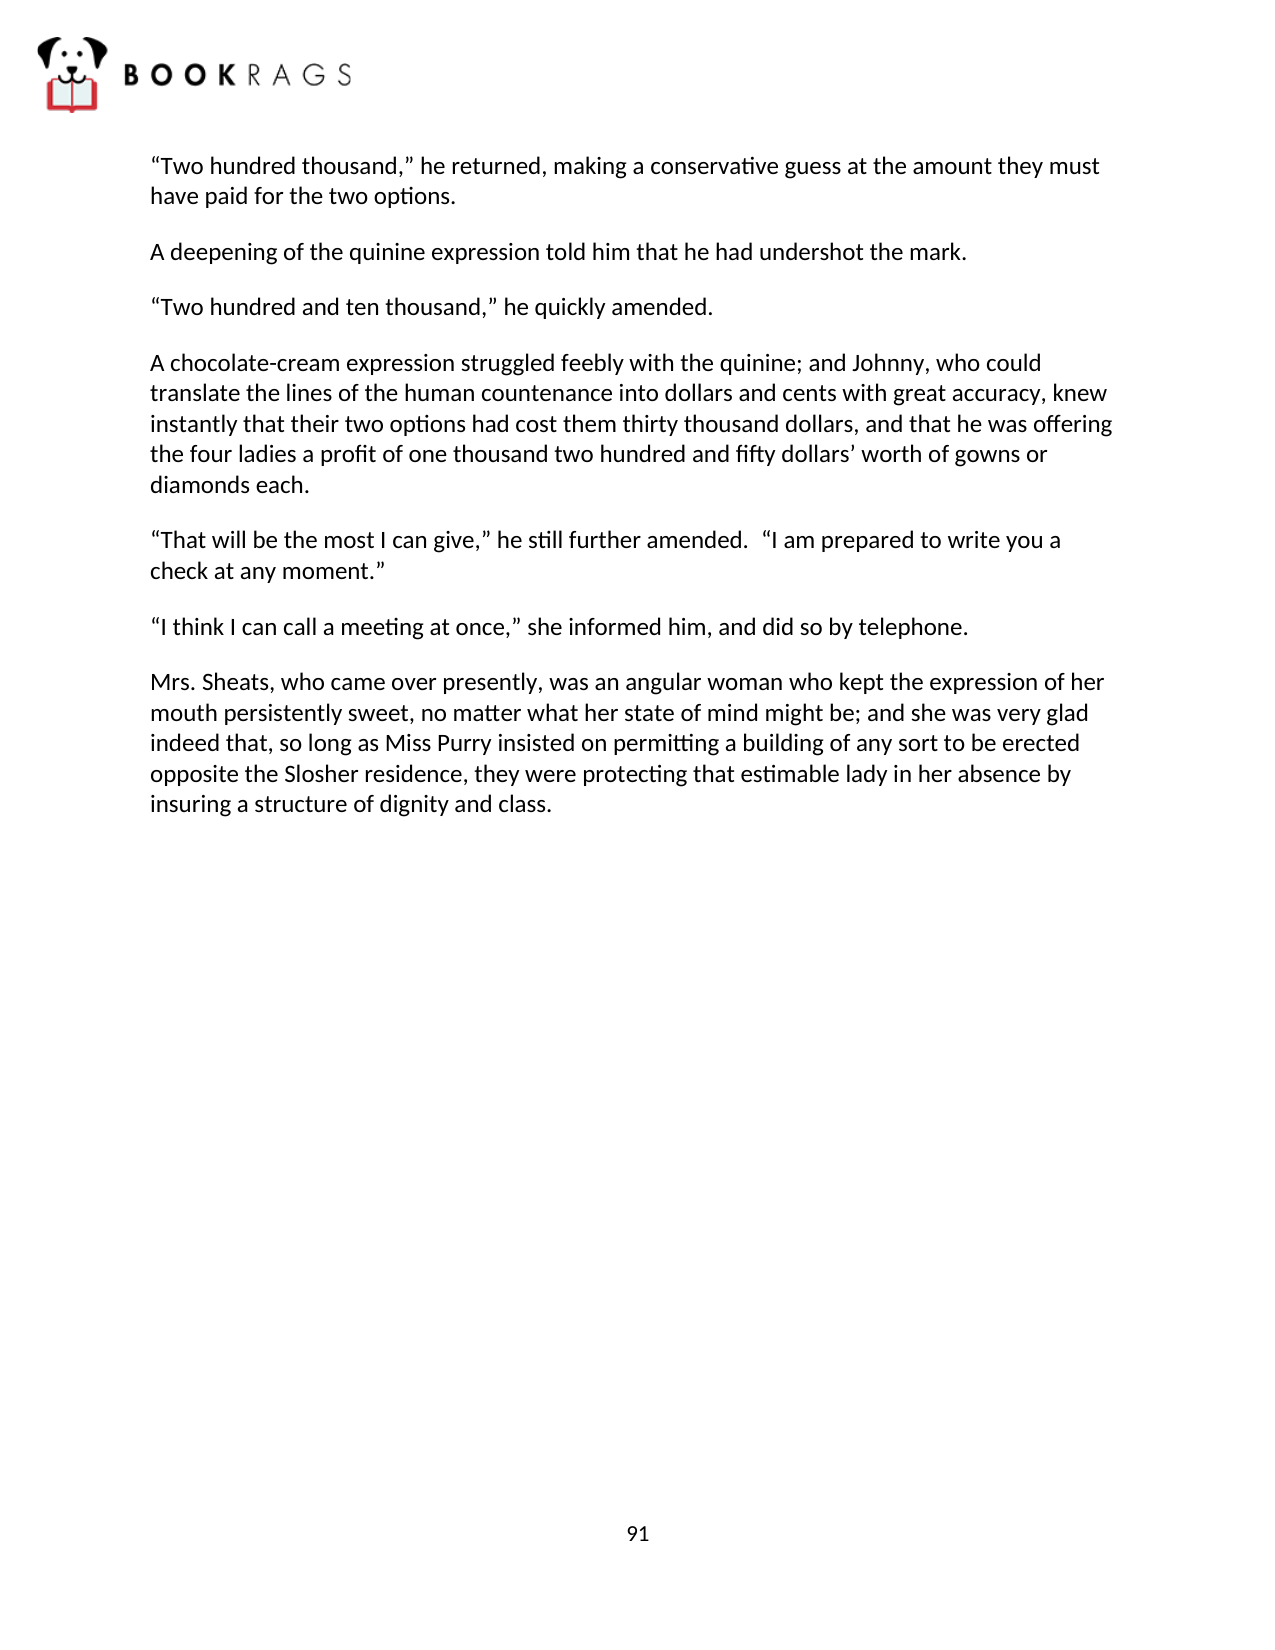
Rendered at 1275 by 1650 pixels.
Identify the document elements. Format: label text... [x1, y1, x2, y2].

text A deepening of the quinine expression told him that he had undershot the mark. [150, 236, 1125, 267]
picture [37, 37, 351, 113]
text Mrs. Sheats, who came over presently, was an angular woman who kept the expression of her mouth persistently sweet, no matter what her state of mind might be; and she was very glad indeed that, so long as Miss Purry insisted on permitting a building of any sort to be erected opposite the Slosher residence, they were protecting that estimable lady in her absence by insuring a structure of dignity and class. [150, 666, 1125, 819]
text A chocolate-cream expression struggled feebly with the quinine; and Johnny, who could translate the lines of the human countenance into dollars and cents with great accuracy, knew instantly that their two options had cost them thirty thousand dollars, and that he was offering the four ladies a profit of one thousand two hundred and fifty dollars’ worth of gowns or diamonds each. [150, 347, 1125, 500]
text “That will be the most I can give,” he still further amended. “I am prepared to write you a check at any moment.” [150, 525, 1125, 586]
text “Two hundred and ten thousand,” he quickly amended. [150, 292, 1125, 322]
text “Two hundred thousand,” he returned, making a conservative guess at the amount they must have paid for the two options. [150, 150, 1125, 211]
text “I think I can call a meeting at once,” she informed him, and did so by telephone. [150, 611, 1125, 641]
